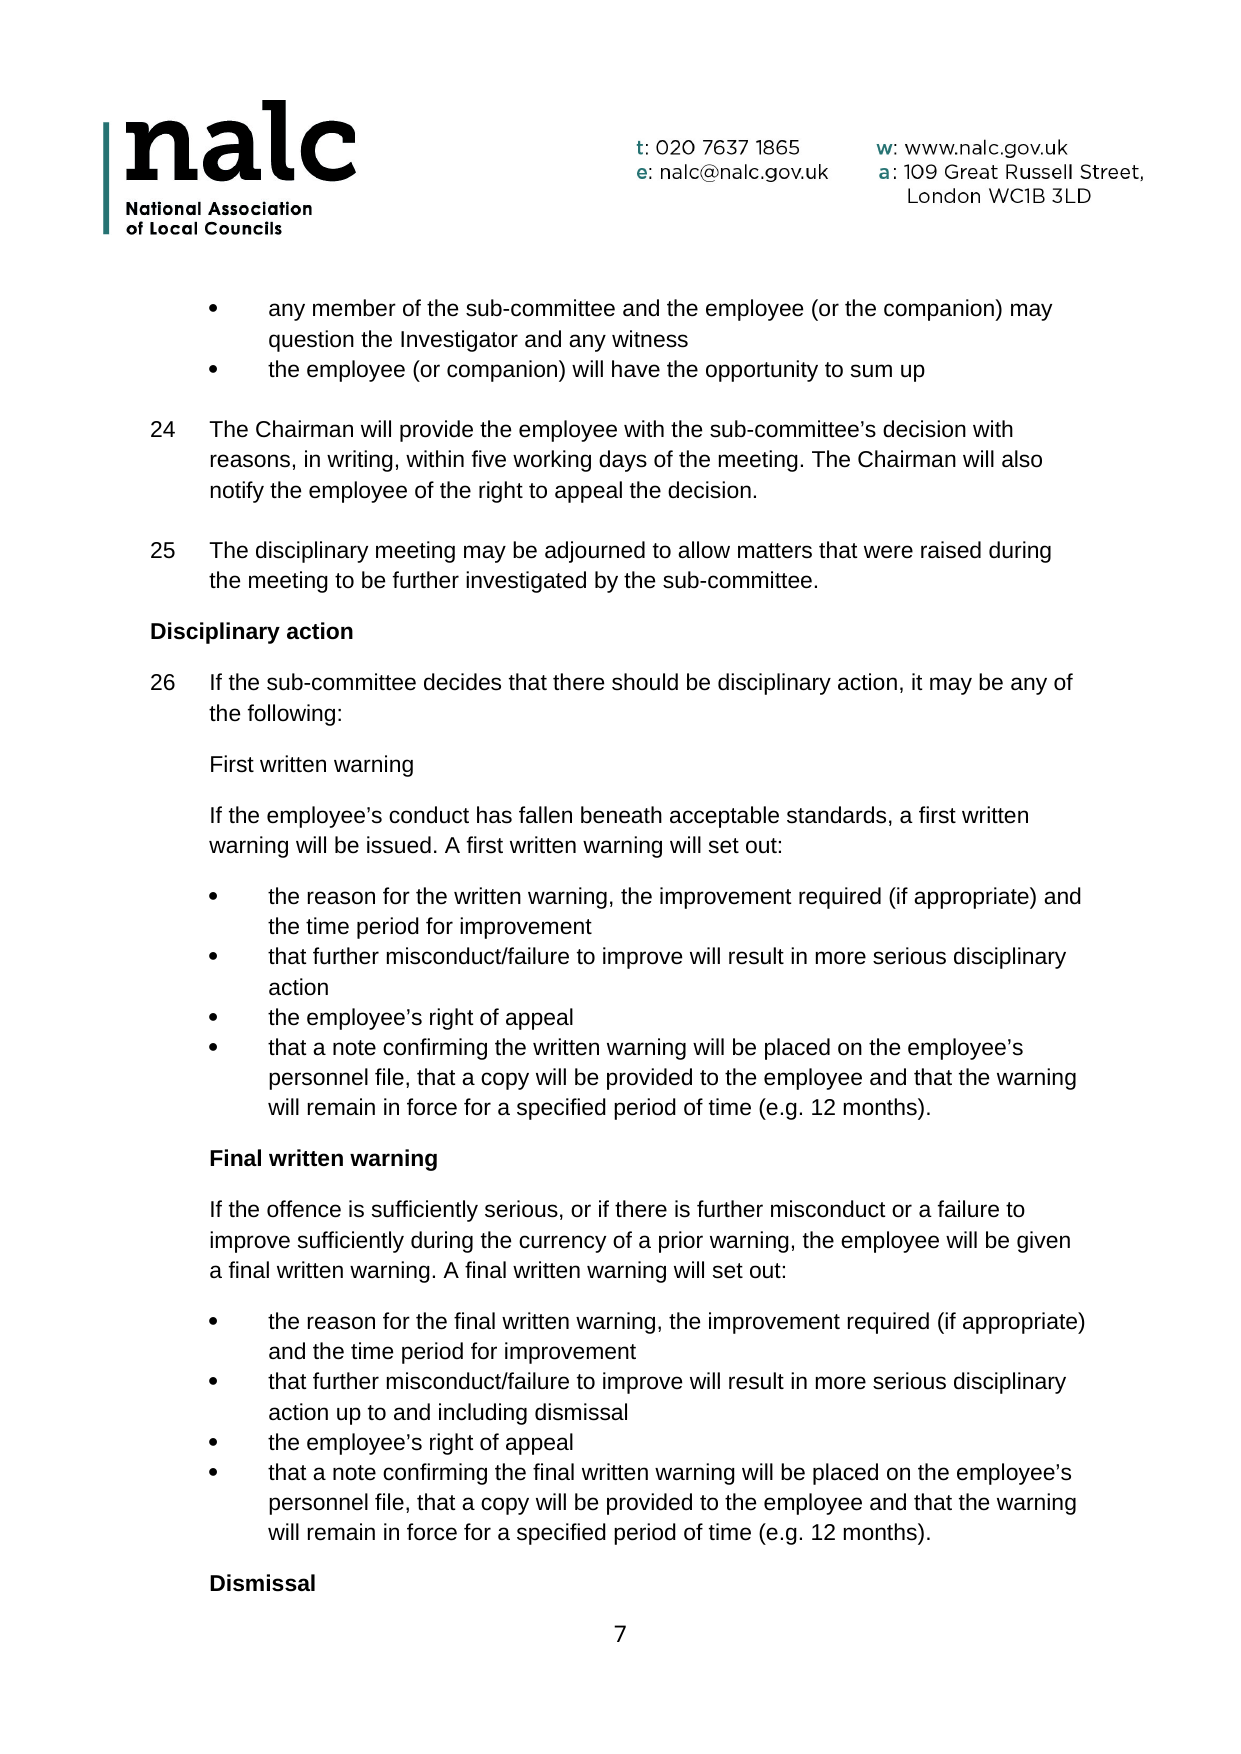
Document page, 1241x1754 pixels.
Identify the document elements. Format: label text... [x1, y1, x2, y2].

list that further misconduct/failure to improve will result in more serious disciplinary action [209, 943, 1090, 1000]
text First written warning [209, 751, 1090, 777]
list that further misconduct/failure to improve will result in more serious disciplinary action up to and including dismissal [209, 1368, 1090, 1425]
list If the sub-committee decides that there should be disciplinary action, it may be any of the following: [150, 669, 1090, 726]
list the reason for the written warning, the improvement required (if appropriate) and the time period for improvement [209, 883, 1090, 939]
text If the offence is sufficiently serious, or if there is further misconduct or a failure to improve sufficiently during the currency of a prior warning, the employee will be given a final written warning. A final written warning will set out: [209, 1196, 1090, 1283]
list the employee (or companion) will have the opportunity to sum up [209, 356, 1090, 382]
text Disciplinary action [150, 618, 1090, 645]
picture [103, 100, 1144, 235]
list the employee’s right of appeal [209, 1004, 1090, 1030]
list The disciplinary meeting may be adjourned to allow matters that were raised during the meeting to be further investigated by the sub-committee. [150, 537, 1090, 594]
list that a note confirming the written warning will be placed on the employee’s personnel file, that a copy will be provided to the employee and that the warning will remain in force for a specified period of time (e.g. 12 months). [209, 1034, 1090, 1121]
text If the employee’s conduct has fallen beneath acceptable standards, a first written warning will be issued. A first written warning will set out: [209, 802, 1090, 858]
list any member of the sub-committee and the employee (or the companion) may question the Investigator and any witness [209, 295, 1090, 352]
list that a note confirming the final written warning will be placed on the employee’s personnel file, that a copy will be provided to the employee and that the warning will remain in force for a specified period of time (e.g. 12 months). [209, 1459, 1090, 1546]
text Final written warning [209, 1145, 1090, 1172]
text Dismissal [209, 1570, 1090, 1597]
list The Chairman will provide the employee with the sub-committee’s decision with reasons, in writing, within five working days of the meeting. The Chairman will also notify the employee of the right to appeal the decision. [150, 416, 1090, 503]
list the employee’s right of appeal [209, 1429, 1090, 1455]
list the reason for the final written warning, the improvement required (if appropriate) and the time period for improvement [209, 1308, 1090, 1364]
